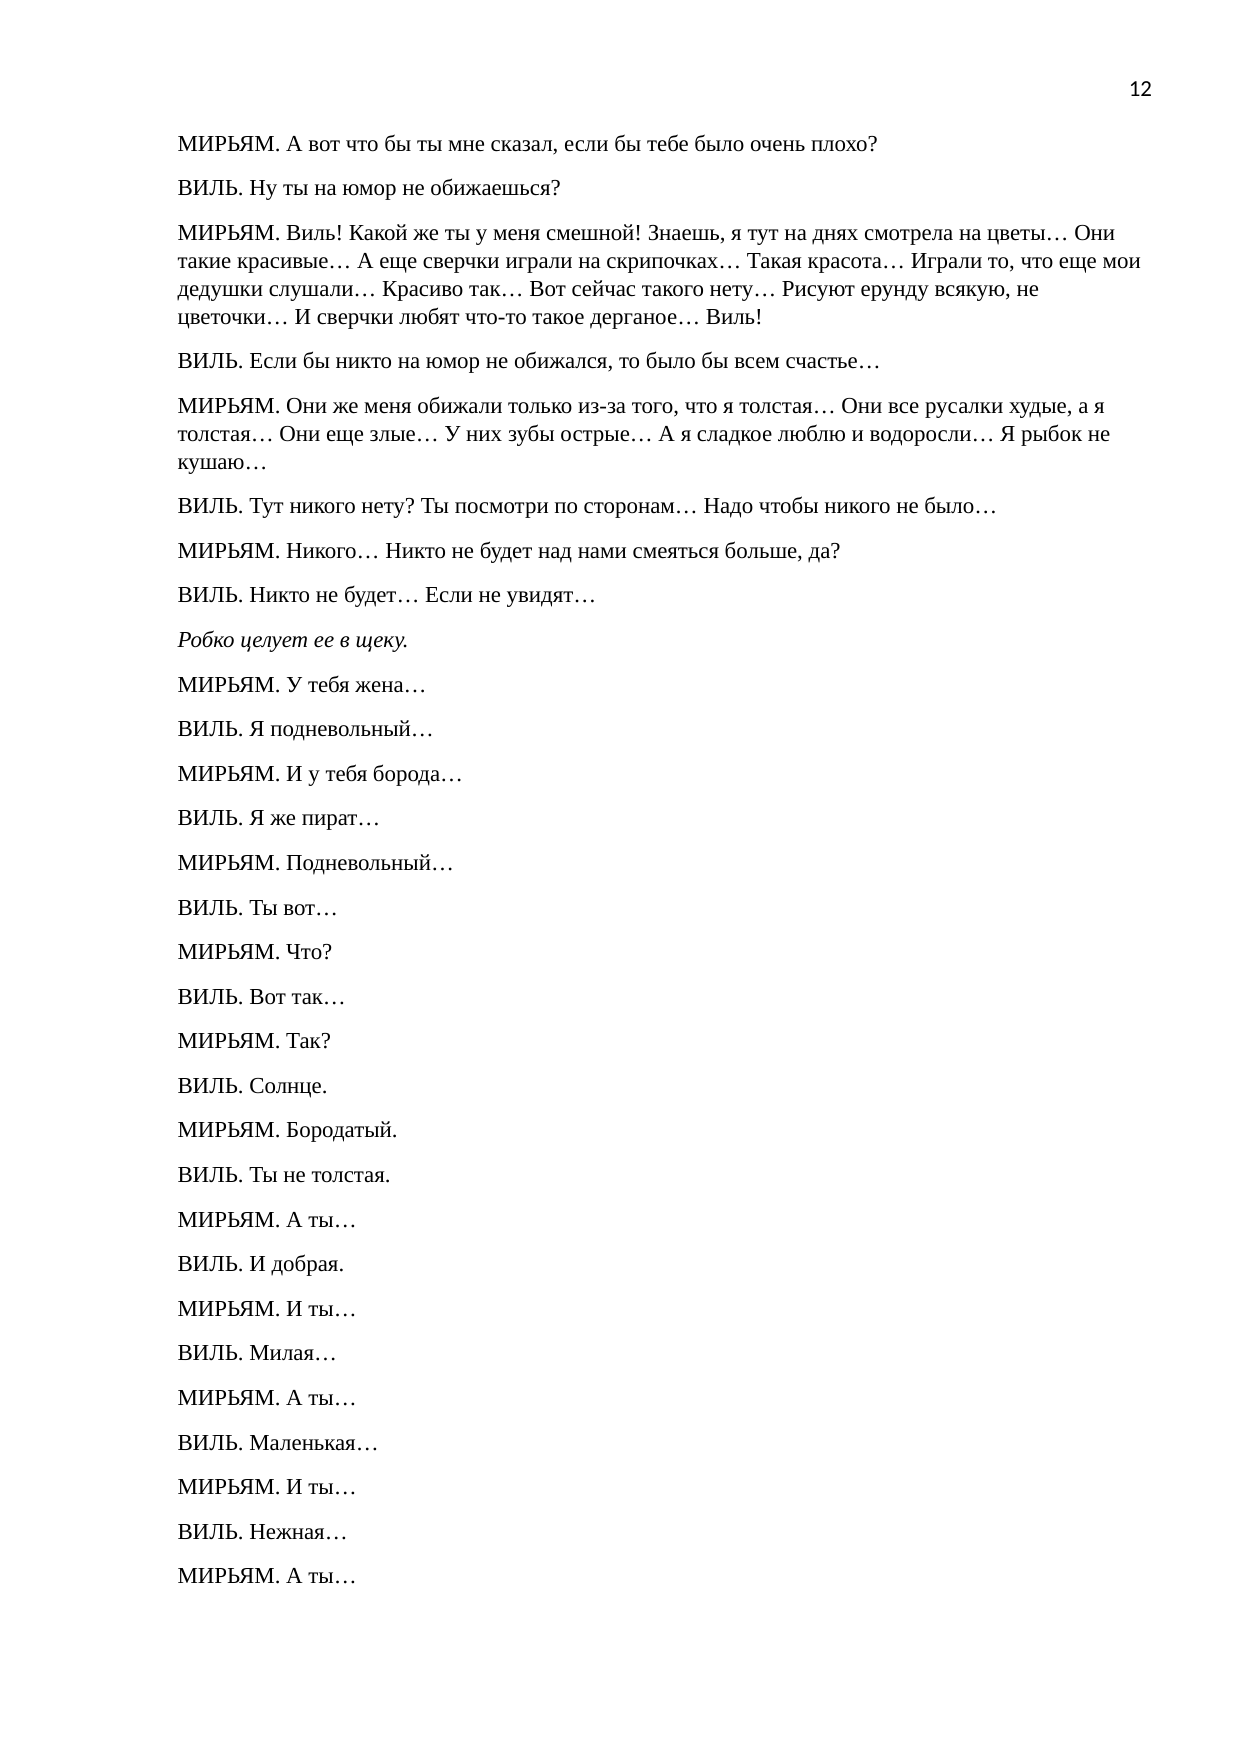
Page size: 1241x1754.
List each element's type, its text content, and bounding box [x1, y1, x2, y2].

text МИРЬЯМ. Так? [177, 1027, 1152, 1054]
text ВИЛЬ. Ну ты на юмор не обижаешься? [177, 174, 1152, 201]
text МИРЬЯМ. А вот что бы ты мне сказал, если бы тебе было очень плохо? [177, 130, 1152, 156]
text МИРЬЯМ. Они же меня обижали только из-за того, что я толстая… Они все русалки худые, а я толстая… Они еще злые… У них зубы острые… А я сладкое люблю и водоросли… Я рыбок не кушаю… [177, 392, 1152, 474]
text МИРЬЯМ. А ты… [177, 1206, 1152, 1232]
text ВИЛЬ. Тут никого нету? Ты посмотри по сторонам… Надо чтобы никого не было… [177, 492, 1152, 519]
text МИРЬЯМ. И ты… [177, 1295, 1152, 1321]
text МИРЬЯМ. Никого… Никто не будет над нами смеяться больше, да? [177, 537, 1152, 563]
text МИРЬЯМ. У тебя жена… [177, 671, 1152, 697]
text ВИЛЬ. Ты не толстая. [177, 1161, 1152, 1187]
text ВИЛЬ. Никто не будет… Если не увидят… [177, 581, 1152, 608]
text МИРЬЯМ. Подневольный… [177, 849, 1152, 875]
text ВИЛЬ. И добрая. [177, 1250, 1152, 1277]
text МИРЬЯМ. Что? [177, 938, 1152, 964]
text ВИЛЬ. Ты вот… [177, 893, 1152, 920]
text ВИЛЬ. Я подневольный… [177, 715, 1152, 742]
text ВИЛЬ. Солнце. [177, 1072, 1152, 1098]
text ВИЛЬ. Я же пират… [177, 804, 1152, 831]
text МИРЬЯМ. И ты… [177, 1473, 1152, 1499]
text МИРЬЯМ. Виль! Какой же ты у меня смешной! Знаешь, я тут на днях смотрела на цветы… Они такие красивые… А еще сверчки играли на скрипочках… Такая красота… Играли то, что еще мои дедушки слушали… Красиво так… Вот сейчас такого нету… Рисуют ерунду всякую, не цветочки… И сверчки любят что-то такое дерганое… Виль! [177, 219, 1152, 329]
text ВИЛЬ. Если бы никто на юмор не обижался, то было бы всем счастье… [177, 347, 1152, 374]
text МИРЬЯМ. А ты… [177, 1384, 1152, 1410]
text Робко целует ее в щеку. [177, 626, 1152, 652]
text МИРЬЯМ. Бородатый. [177, 1116, 1152, 1143]
text ВИЛЬ. Милая… [177, 1339, 1152, 1366]
text ВИЛЬ. Нежная… [177, 1518, 1152, 1544]
text МИРЬЯМ. И у тебя борода… [177, 760, 1152, 786]
text МИРЬЯМ. А ты… [177, 1562, 1152, 1589]
text ВИЛЬ. Вот так… [177, 983, 1152, 1009]
text ВИЛЬ. Маленькая… [177, 1428, 1152, 1455]
